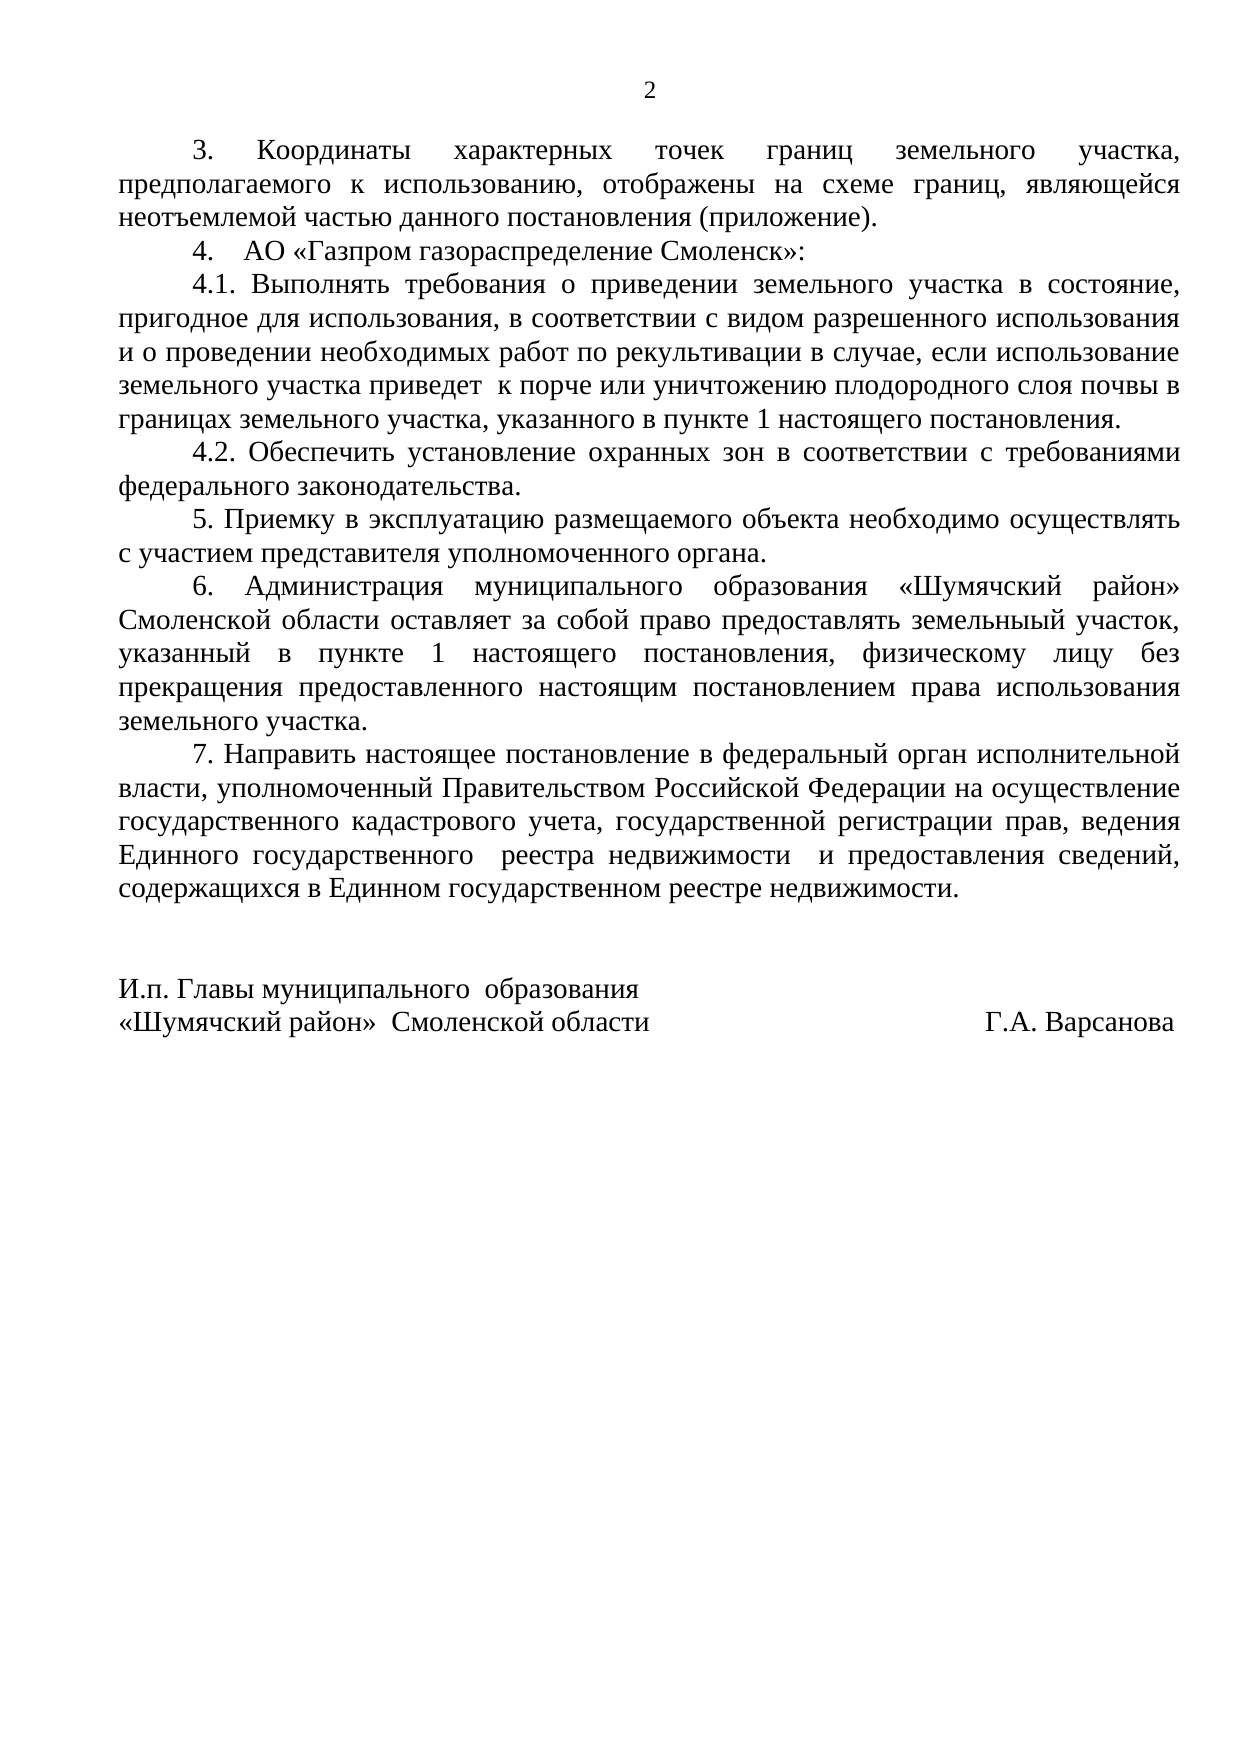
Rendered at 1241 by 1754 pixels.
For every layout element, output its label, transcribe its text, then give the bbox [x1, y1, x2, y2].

text 4.2. Обеспечить установление охранных зон в соответствии с требованиями федерального законодательства. [118, 434, 1181, 501]
text 6. Администрация муниципального образования «Шумячский район» Смоленской области оставляет за собой право предоставлять земельныый участок, указанный в пункте 1 настоящего постановления, физическому лицу без прекращения предоставленного настоящим постановлением права использования земельного участка. [118, 568, 1181, 736]
text 4. АО «Газпром газораспределение Смоленск»: [118, 233, 1181, 267]
text 3. Координаты характерных точек границ земельного участка, предполагаемого к использованию, отображены на схеме границ, являющейся неотъемлемой частью данного постановления (приложение). [118, 132, 1181, 233]
text И.п. Главы муниципального образования [118, 971, 1181, 1004]
text «Шумячский район» Смоленской области Г.А. Варсанова [118, 1004, 1181, 1038]
text 7. Направить настоящее постановление в федеральный орган исполнительной власти, уполномоченный Правительством Российской Федерации на осуществление государственного кадастрового учета, государственной регистрации прав, ведения Единного государственного реестра недвижимости и предоставления сведений, содержащихся в Единном государственном реестре недвижимости. [118, 736, 1181, 904]
text 5. Приемку в эксплуатацию размещаемого объекта необходимо осуществлять с участием представителя уполномоченного органа. [118, 501, 1181, 568]
text 4.1. Выполнять требования о приведении земельного участка в состояние, пригодное для использования, в соответствии с видом разрешенного использования и о проведении необходимых работ по рекультивации в случае, если использование земельного участка приведет к порче или уничтожению плодородного слоя почвы в границах земельного участка, указанного в пункте 1 настоящего постановления. [118, 267, 1181, 434]
